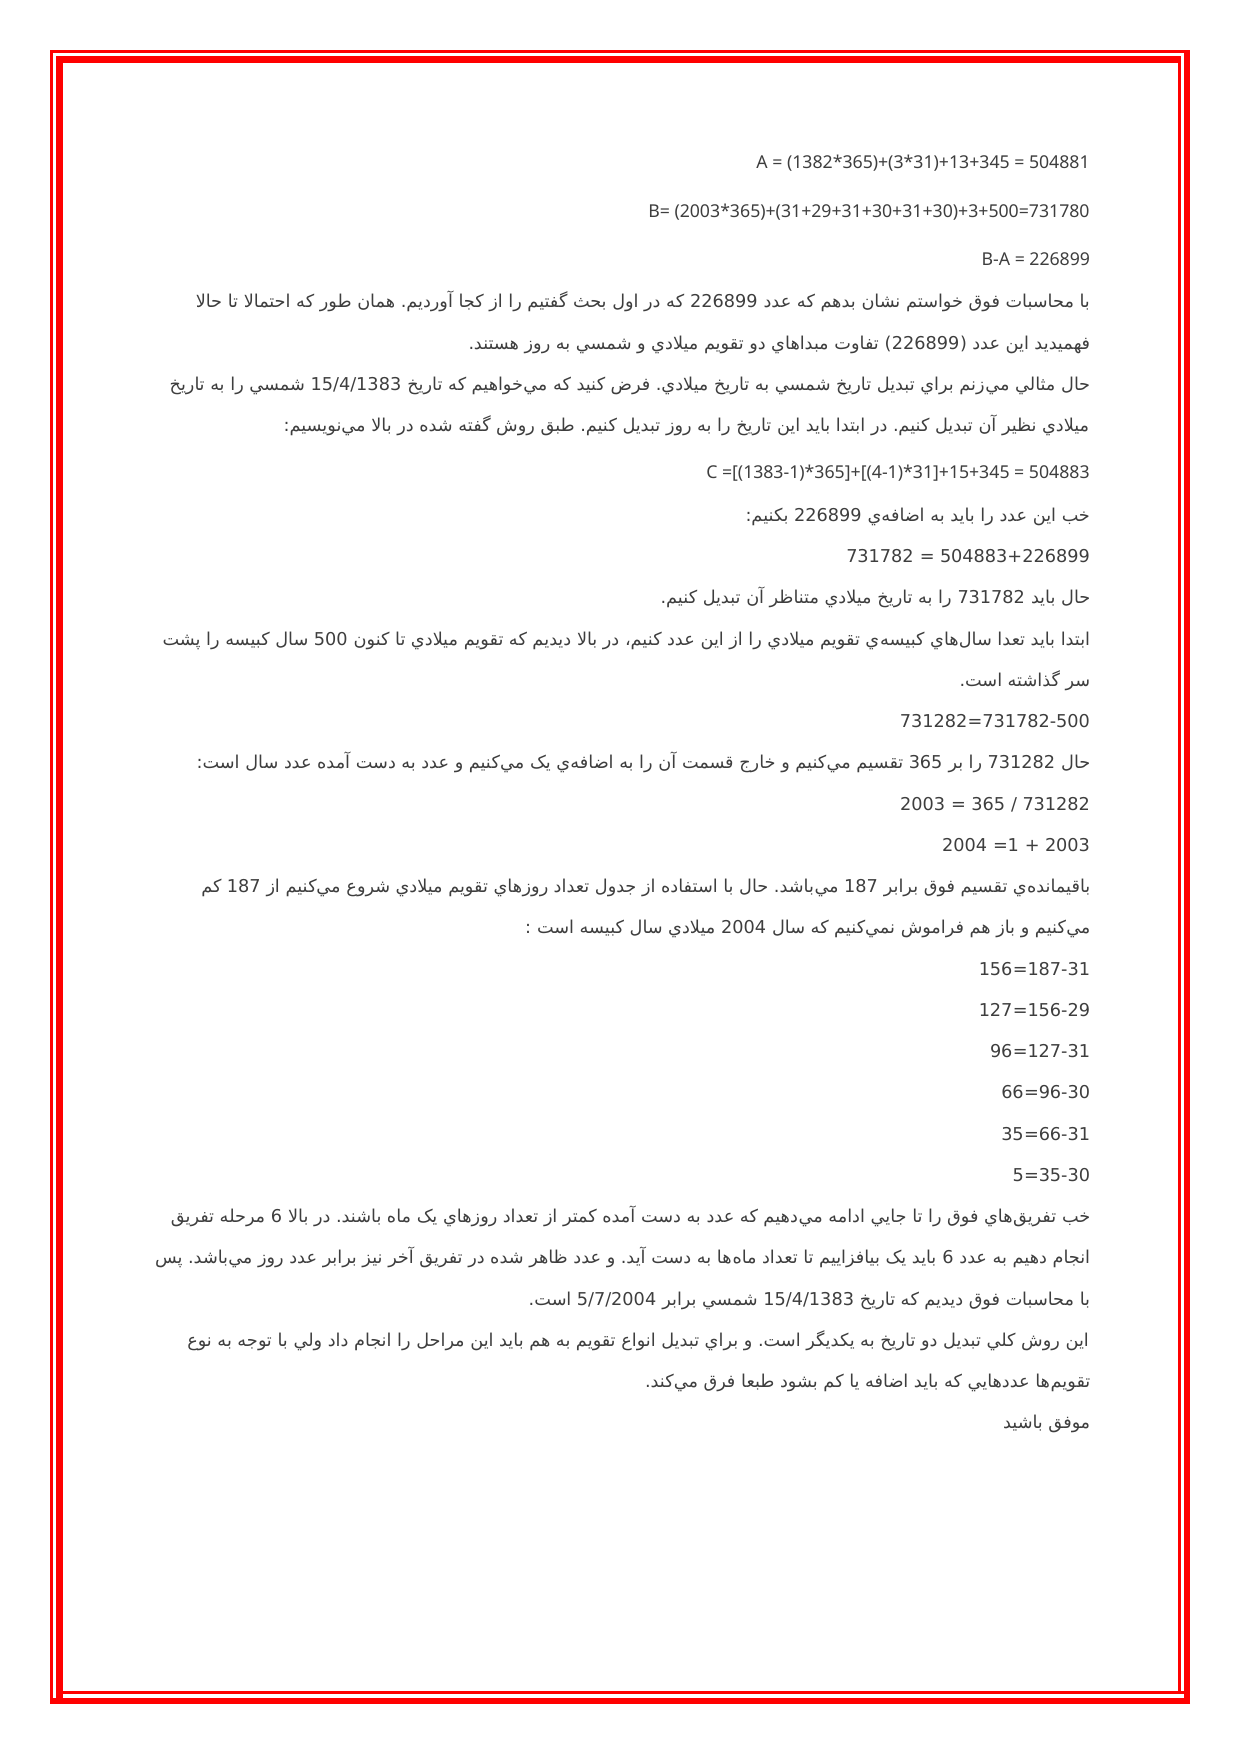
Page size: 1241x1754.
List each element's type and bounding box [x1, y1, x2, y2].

text [150, 150, 1090, 1433]
